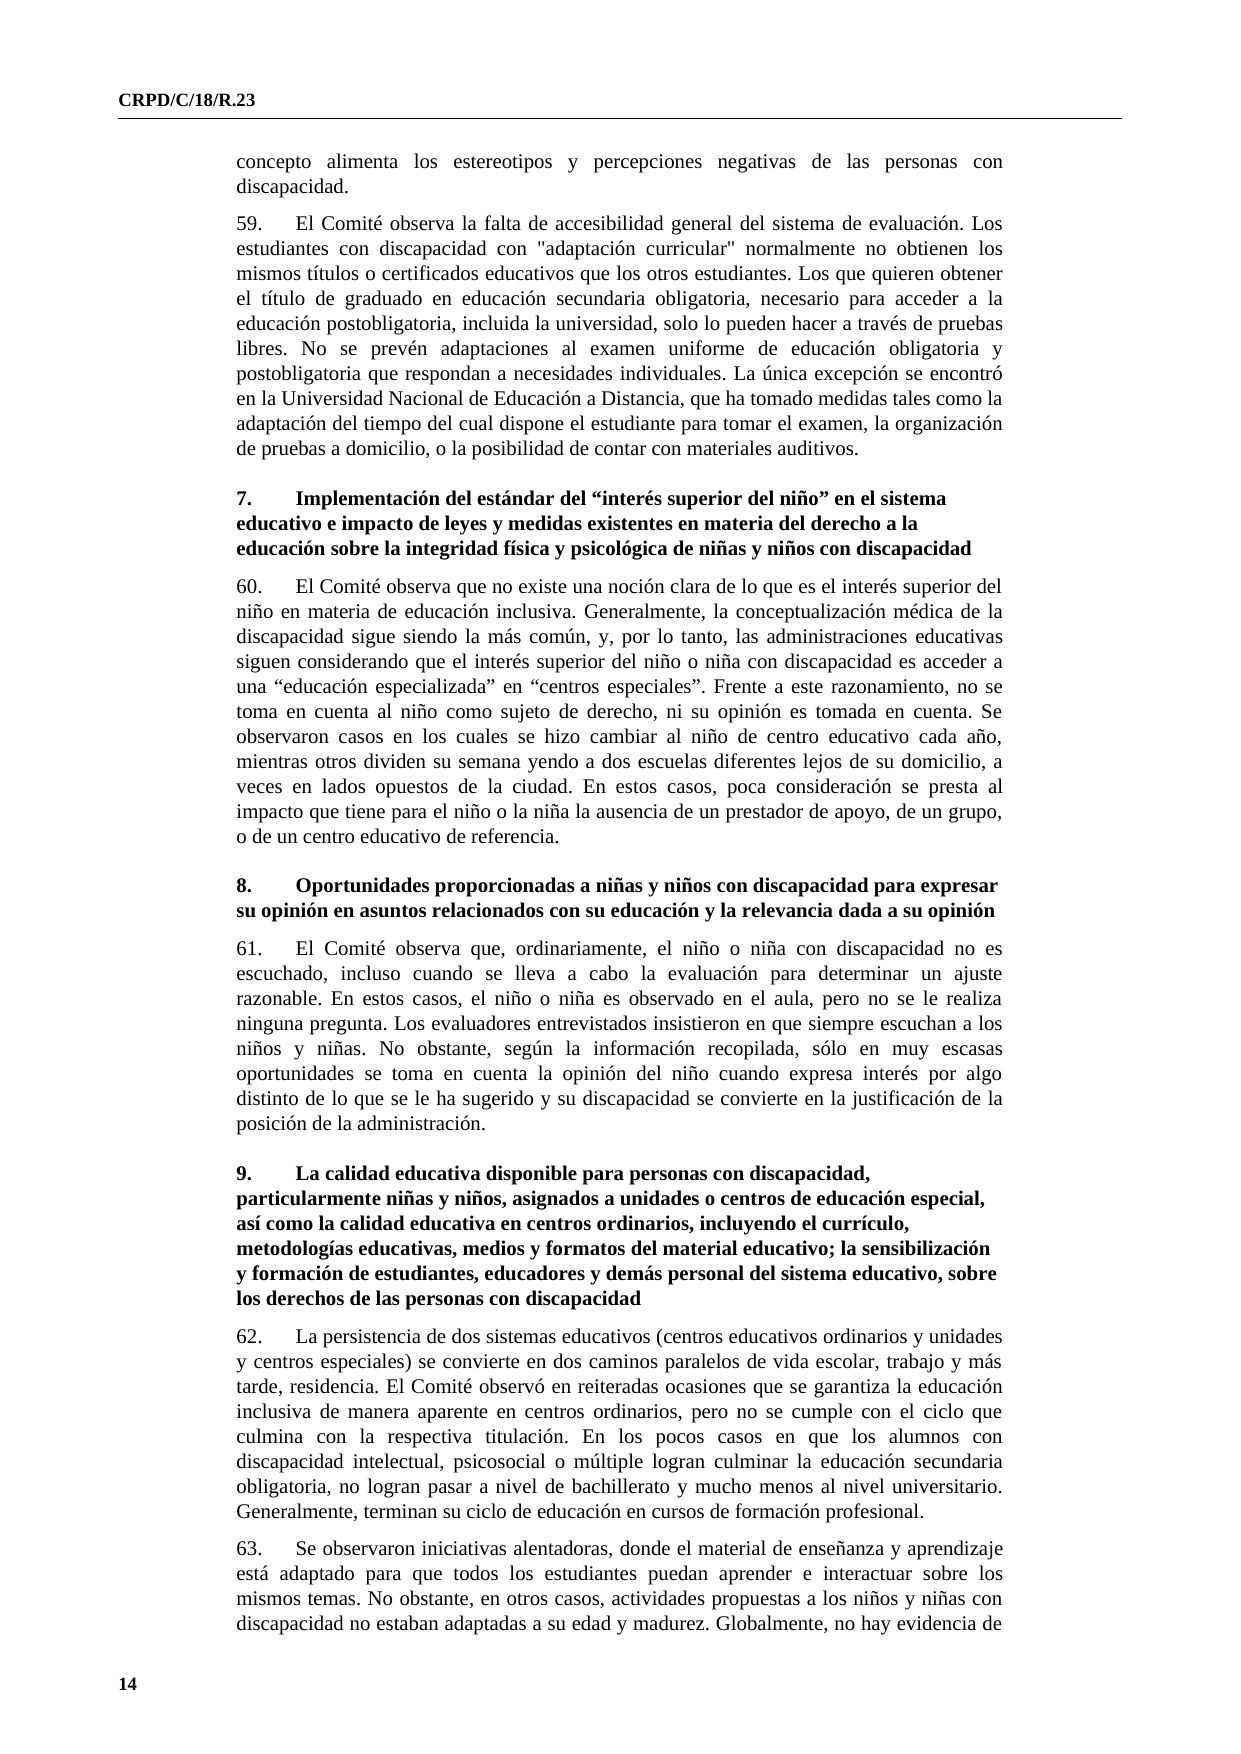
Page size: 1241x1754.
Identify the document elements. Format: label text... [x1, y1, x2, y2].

text 7. Implementación del estándar del “interés superior del niño” en el sistema educativo e impacto de leyes y medidas existentes en materia del derecho a la educación sobre la integridad física y psicológica de niñas y niños con discapacidad [118, 485, 1004, 560]
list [236, 148, 1004, 198]
list El Comité observa la falta de accesibilidad general del sistema de evaluación. Los estudiantes con discapacidad con "adaptación curricular" normalmente no obtienen los mismos títulos o certificados educativos que los otros estudiantes. Los que quieren obtener el título de graduado en educación secundaria obligatoria, necesario para acceder a la educación postobligatoria, incluida la universidad, solo lo pueden hacer a través de pruebas libres. No se prevén adaptaciones al examen uniforme de educación obligatoria y postobligatoria que respondan a necesidades individuales. La única excepción se encontró en la Universidad Nacional de Educación a Distancia, que ha tomado medidas tales como la adaptación del tiempo del cual dispone el estudiante para tomar el examen, la organización de pruebas a domicilio, o la posibilidad de contar con materiales auditivos. [236, 210, 1004, 460]
list El Comité observa que no existe una noción clara de lo que es el interés superior del niño en materia de educación inclusiva. Generalmente, la conceptualización médica de la discapacidad sigue siendo la más común, y, por lo tanto, las administraciones educativas siguen considerando que el interés superior del niño o niña con discapacidad es acceder a una “educación especializada” en “centros especiales”. Frente a este razonamiento, no se toma en cuenta al niño como sujeto de derecho, ni su opinión es tomada en cuenta. Se observaron casos en los cuales se hizo cambiar al niño de centro educativo cada año, mientras otros dividen su semana yendo a dos escuelas diferentes lejos de su domicilio, a veces en lados opuestos de la ciudad. En estos casos, poca consideración se presta al impacto que tiene para el niño o la niña la ausencia de un prestador de apoyo, de un grupo, o de un centro educativo de referencia. [236, 573, 1004, 848]
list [236, 1535, 1004, 1635]
list La persistencia de dos sistemas educativos (centros educativos ordinarios y unidades y centros especiales) se convierte en dos caminos paralelos de vida escolar, trabajo y más tarde, residencia. El Comité observó en reiteradas ocasiones que se garantiza la educación inclusiva de manera aparente en centros ordinarios, pero no se cumple con el ciclo que culmina con la respectiva titulación. En los pocos casos en que los alumnos con discapacidad intelectual, psicosocial o múltiple logran culminar la educación secundaria obligatoria, no logran pasar a nivel de bachillerato y mucho menos al nivel universitario. Generalmente, terminan su ciclo de educación en cursos de formación profesional. [236, 1323, 1004, 1523]
text 9. La calidad educativa disponible para personas con discapacidad, particularmente niñas y niños, asignados a unidades o centros de educación especial, así como la calidad educativa en centros ordinarios, incluyendo el currículo, metodologías educativas, medios y formatos del material educativo; la sensibilización y formación de estudiantes, educadores y demás personal del sistema educativo, sobre los derechos de las personas con discapacidad [118, 1160, 1004, 1310]
text 8. Oportunidades proporcionadas a niñas y niños con discapacidad para expresar su opinión en asuntos relacionados con su educación y la relevancia dada a su opinión [118, 873, 1004, 923]
list El Comité observa que, ordinariamente, el niño o niña con discapacidad no es escuchado, incluso cuando se lleva a cabo la evaluación para determinar un ajuste razonable. En estos casos, el niño o niña es observado en el aula, pero no se le realiza ninguna pregunta. Los evaluadores entrevistados insistieron en que siempre escuchan a los niños y niñas. No obstante, según la información recopilada, sólo en muy escasas oportunidades se toma en cuenta la opinión del niño cuando expresa interés por algo distinto de lo que se le ha sugerido y su discapacidad se convierte en la justificación de la posición de la administración. [236, 935, 1004, 1135]
